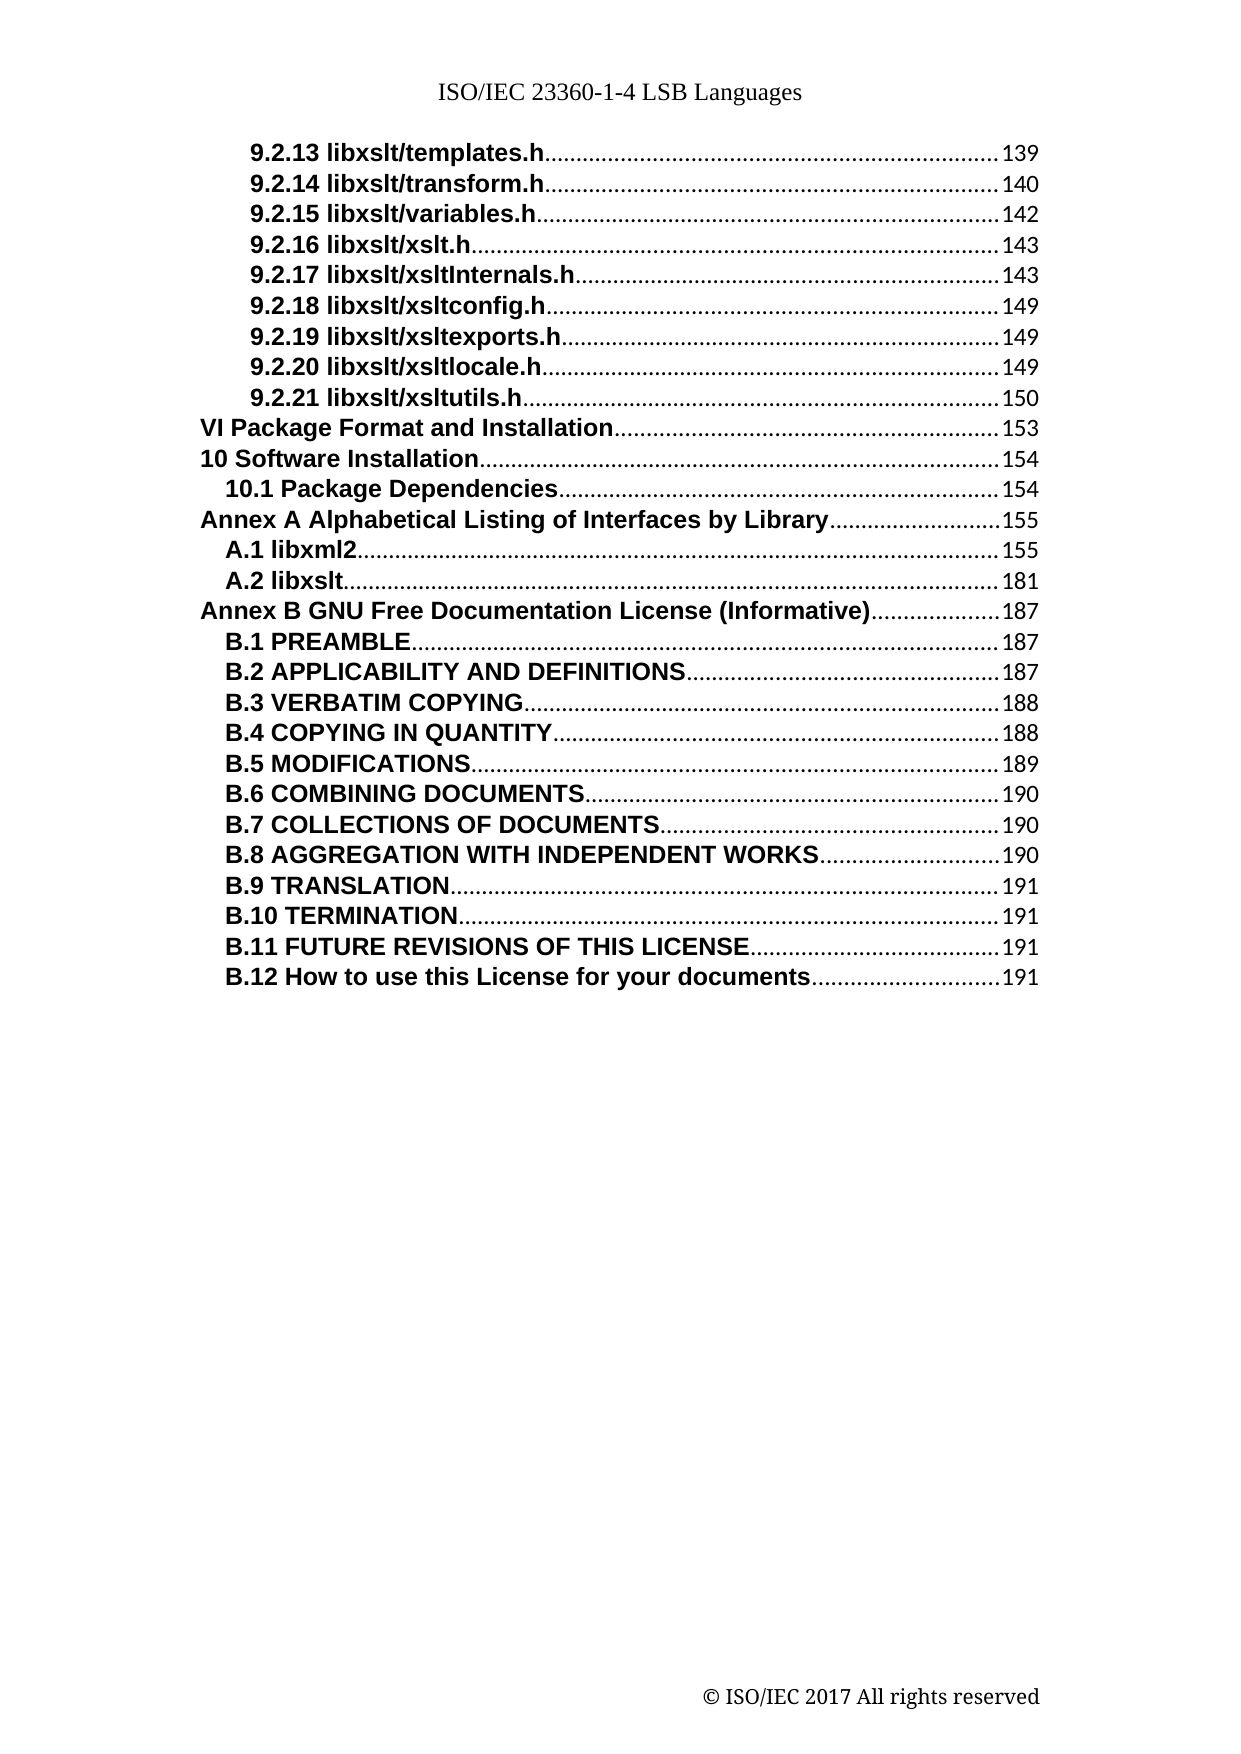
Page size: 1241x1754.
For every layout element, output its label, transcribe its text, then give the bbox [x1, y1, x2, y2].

text 9.2.17 libxslt/xsltInternals.h 143 [250, 259, 1040, 290]
text 9.2.14 libxslt/transform.h 140 [250, 168, 1040, 198]
text Annex B GNU Free Documentation License (Informative) 187 [200, 595, 1040, 626]
text 9.2.13 libxslt/templates.h 139 [250, 137, 1040, 168]
text B.3 VERBATIM COPYING 188 [225, 687, 1040, 717]
text B.9 TRANSLATION 191 [225, 870, 1040, 901]
text 10 Software Installation 154 [200, 443, 1040, 473]
text 9.2.15 libxslt/variables.h 142 [250, 198, 1040, 229]
text B.8 AGGREGATION WITH INDEPENDENT WORKS 190 [225, 839, 1040, 870]
text B.11 FUTURE REVISIONS OF THIS LICENSE 191 [225, 931, 1040, 962]
text 9.2.19 libxslt/xsltexports.h 149 [250, 321, 1040, 351]
text 9.2.18 libxslt/xsltconfig.h 149 [250, 290, 1040, 321]
text VI Package Format and Installation 153 [200, 412, 1040, 443]
text 9.2.20 libxslt/xsltlocale.h 149 [250, 351, 1040, 382]
text 9.2.21 libxslt/xsltutils.h 150 [250, 382, 1040, 412]
text B.12 How to use this License for your documents 191 [225, 962, 1040, 992]
text B.1 PREAMBLE 187 [225, 626, 1040, 656]
text Annex A Alphabetical Listing of Interfaces by Library 155 [200, 504, 1040, 534]
text A.1 libxml2 155 [225, 534, 1040, 565]
text B.7 COLLECTIONS OF DOCUMENTS 190 [225, 809, 1040, 839]
text B.6 COMBINING DOCUMENTS 190 [225, 778, 1040, 809]
text A.2 libxslt 181 [225, 565, 1040, 595]
text B.10 TERMINATION 191 [225, 901, 1040, 931]
text B.2 APPLICABILITY AND DEFINITIONS 187 [225, 656, 1040, 687]
text B.5 MODIFICATIONS 189 [225, 748, 1040, 778]
text B.4 COPYING IN QUANTITY 188 [225, 717, 1040, 748]
text 9.2.16 libxslt/xslt.h 143 [250, 229, 1040, 259]
text 10.1 Package Dependencies 154 [225, 473, 1040, 504]
